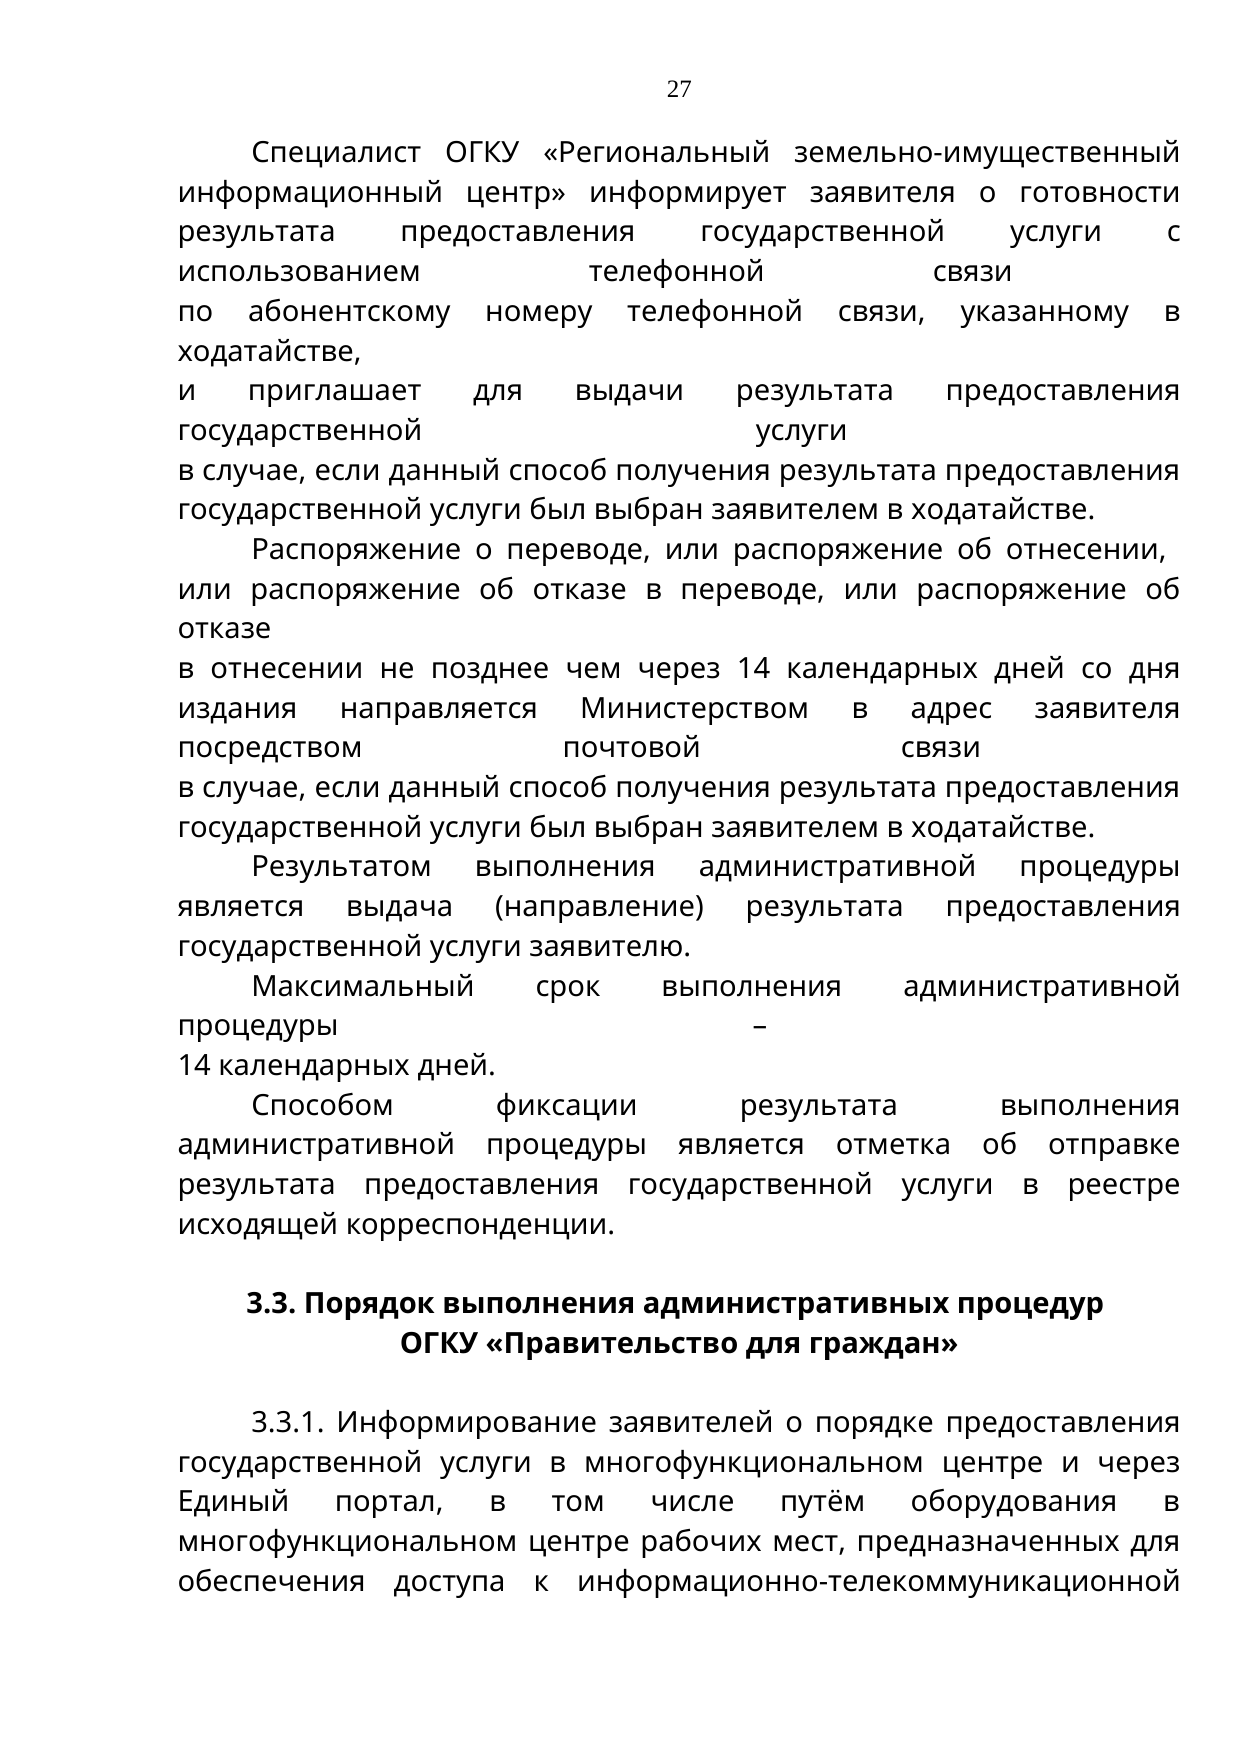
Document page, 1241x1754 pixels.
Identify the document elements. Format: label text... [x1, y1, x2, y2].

text Распоряжение о переводе, или распоряжение об отнесении, или распоряжение об отказе в переводе, или распоряжение об отказе в отнесении не позднее чем через 14 календарных дней со дня издания направляется Министерством в адрес заявителя посредством почтовой связи в случае, если данный способ получения результата предоставления государственной услуги был выбран заявителем в ходатайстве. [177, 528, 1181, 846]
text Специалист ОГКУ «Региональный земельно-имущественный информационный центр» информирует заявителя о готовности результата предоставления государственной услуги с использованием телефонной связи по абонентскому номеру телефонной связи, указанному в ходатайстве, и приглашает для выдачи результата предоставления государственной услуги в случае, если данный способ получения результата предоставления государственной услуги был выбран заявителем в ходатайстве. [177, 131, 1181, 528]
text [177, 1401, 1181, 1600]
text Максимальный срок выполнения административной процедуры – 14 календарных дней. [177, 965, 1181, 1084]
text Способом фиксации результата выполнения административной процедуры является отметка об отправке результата предоставления государственной услуги в реестре исходящей корреспонденции. [177, 1084, 1181, 1243]
text Результатом выполнения административной процедуры является выдача (направление) результата предоставления государственной услуги заявителю. [177, 846, 1181, 965]
text 3.3. Порядок выполнения административных процедур ОГКУ «Правительство для граждан» [177, 1282, 1181, 1362]
